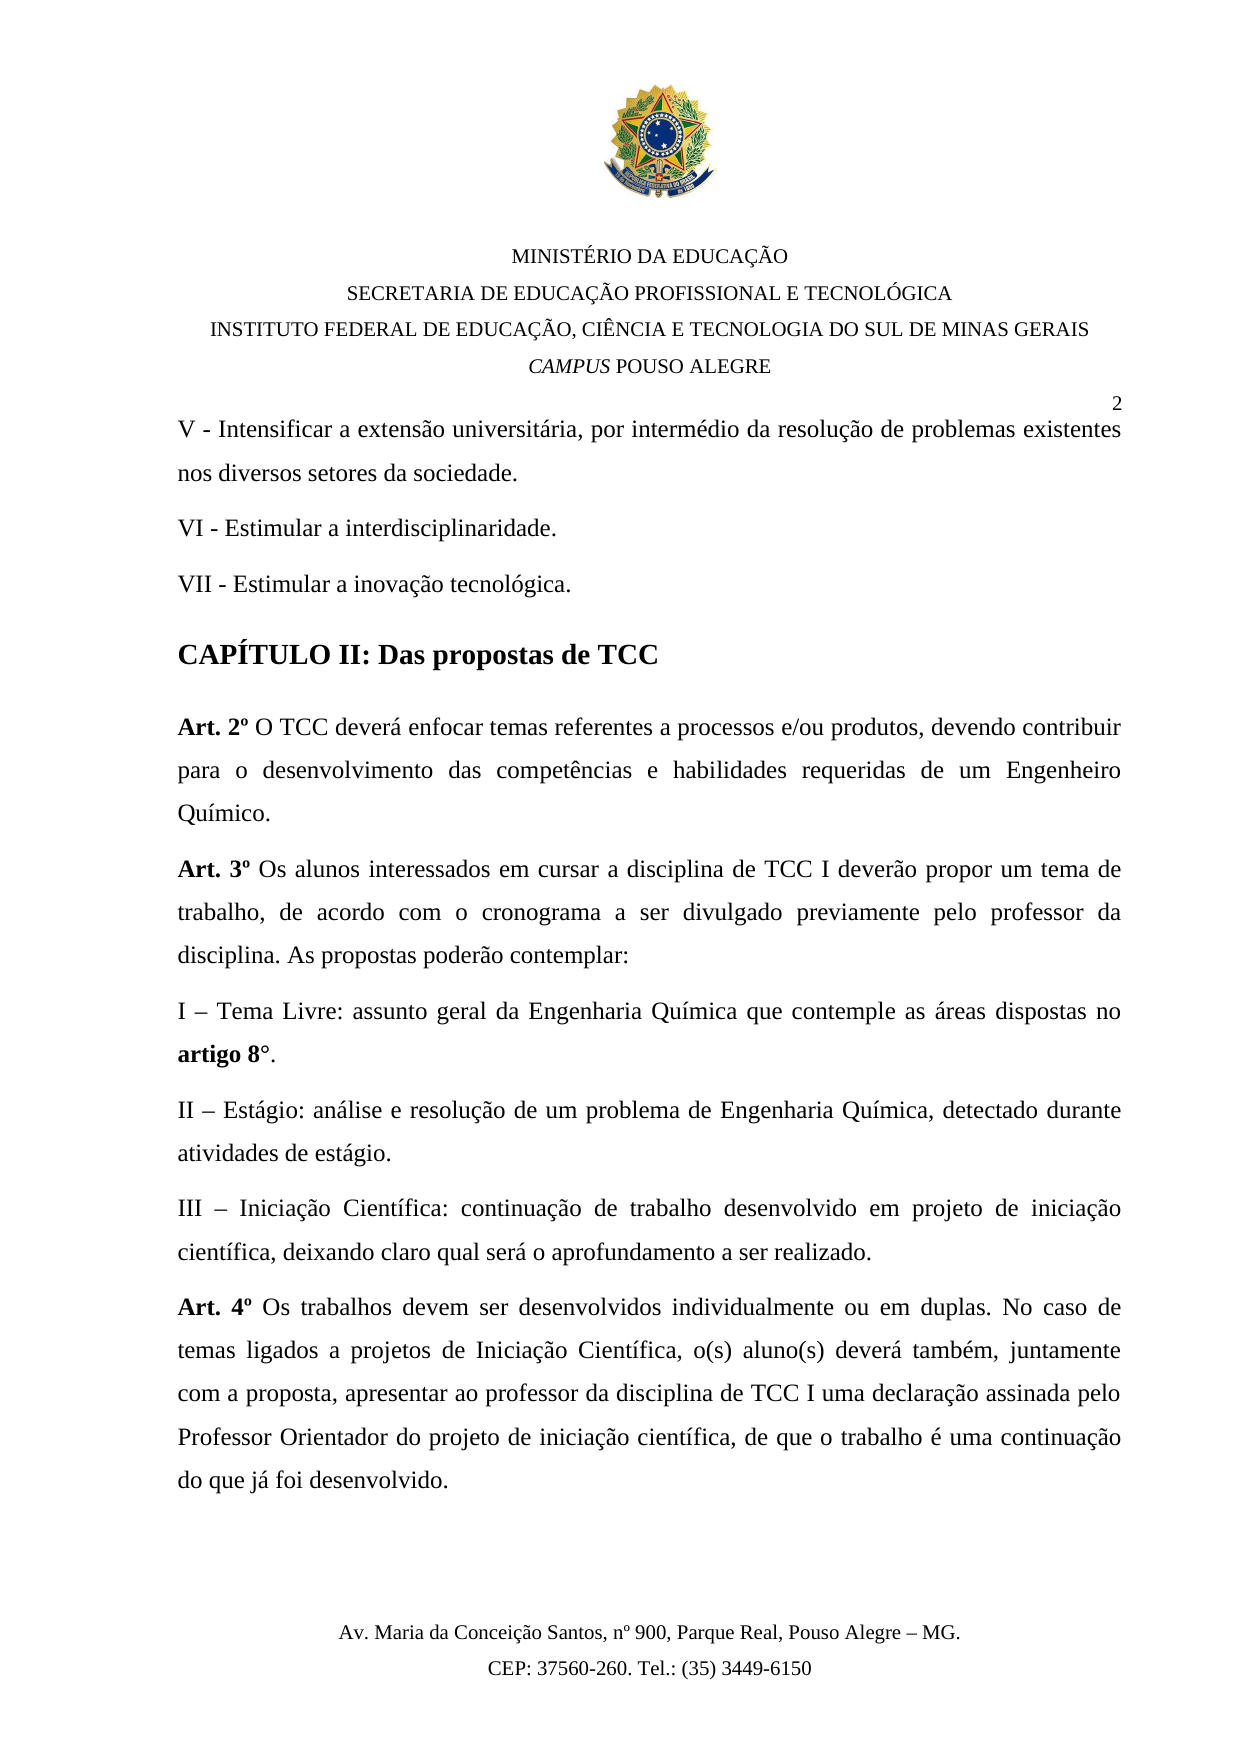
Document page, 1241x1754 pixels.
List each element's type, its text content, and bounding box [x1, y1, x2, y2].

subtitle CAPÍTULO II: Das propostas de TCC [177, 637, 1122, 671]
picture [603, 84, 717, 198]
text Art. 4º Os trabalhos devem ser desenvolvidos individualmente ou em duplas. No caso de temas ligados a projetos de Iniciação Científica, o(s) aluno(s) deverá também, juntamente com a proposta, apresentar ao professor da disciplina de TCC I uma declaração assinada pelo Professor Orientador do projeto de iniciação científica, de que o trabalho é uma continuação do que já foi desenvolvido. [177, 1292, 1122, 1493]
text Art. 3º Os alunos interessados em cursar a disciplina de TCC I deverão propor um tema de trabalho, de acordo com o cronograma a ser divulgado previamente pelo professor da disciplina. As propostas poderão contemplar: [177, 854, 1122, 969]
text II – Estágio: análise e resolução de um problema de Engenharia Química, detectado durante atividades de estágio. [177, 1095, 1122, 1167]
text VII - Estimular a inovação tecnológica. [177, 569, 1122, 598]
text III – Iniciação Científica: continuação de trabalho desenvolvido em projeto de iniciação científica, deixando claro qual será o aprofundamento a ser realizado. [177, 1193, 1122, 1265]
text VI - Estimular a interdisciplinaridade. [177, 513, 1122, 542]
text I – Tema Livre: assunto geral da Engenharia Química que contemple as áreas dispostas no artigo 8°. [177, 996, 1122, 1068]
text V - Intensificar a extensão universitária, por intermédio da resolução de problemas existentes nos diversos setores da sociedade. [177, 414, 1122, 486]
text Art. 2º O TCC deverá enfocar temas referentes a processos e/ou produtos, devendo contribuir para o desenvolvimento das competências e habilidades requeridas de um Engenheiro Químico. [177, 712, 1122, 827]
